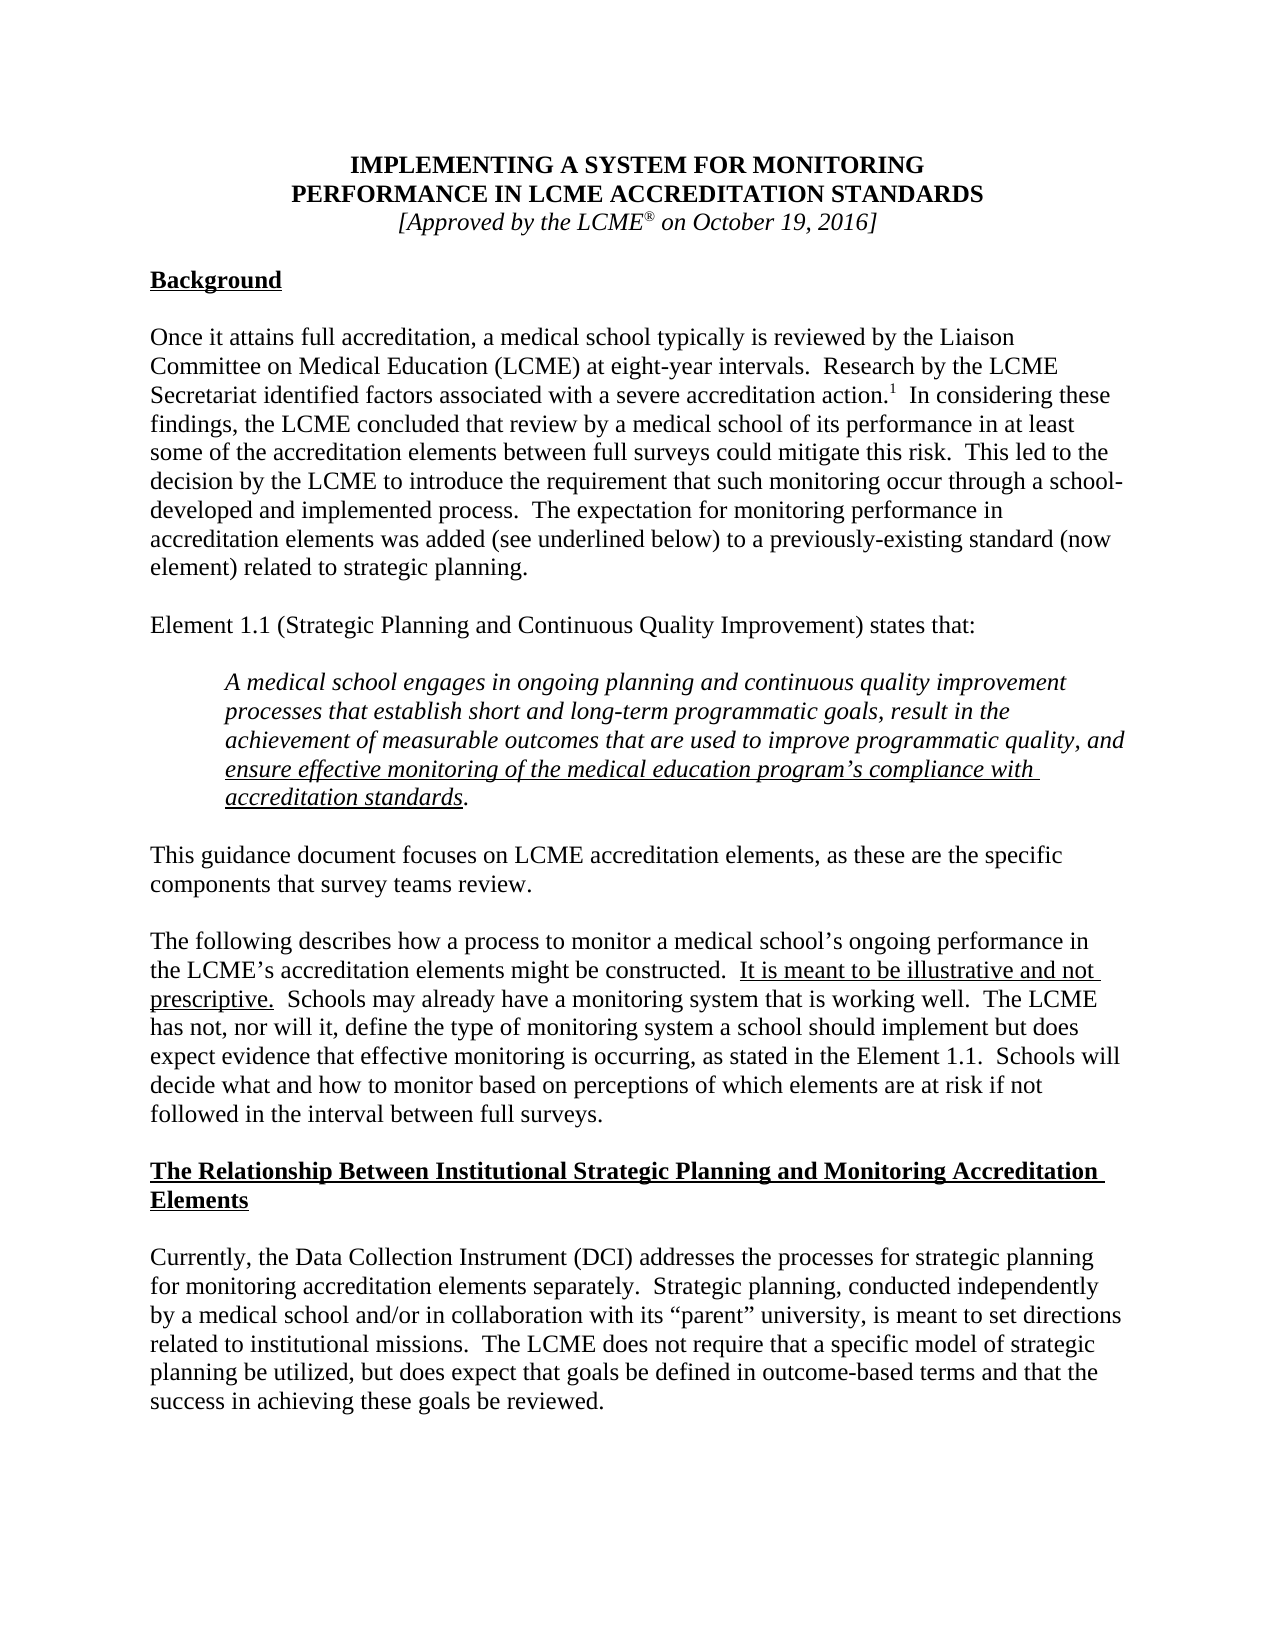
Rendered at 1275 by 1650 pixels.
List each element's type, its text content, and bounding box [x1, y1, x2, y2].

text The Relationship Between Institutional Strategic Planning and Monitoring Accreditation Elements [150, 1156, 1125, 1214]
text PERFORMANCE IN LCME ACCREDITATION STANDARDS [150, 179, 1125, 207]
text The following describes how a process to monitor a medical school’s ongoing performance in the LCME’s accreditation elements might be constructed. It is meant to be illustrative and not prescriptive. Schools may already have a monitoring system that is working well. The LCME has not, nor will it, define the type of monitoring system a school should implement but does expect evidence that effective monitoring is occurring, as stated in the Element 1.1. Schools will decide what and how to monitor based on perceptions of which elements are at risk if not followed in the interval between full surveys. [150, 926, 1125, 1127]
text Once it attains full accreditation, a medical school typically is reviewed by the Liaison Committee on Medical Education (LCME) at eight-year intervals. Research by the LCME Secretariat identified factors associated with a severe accreditation action.1 In considering these findings, the LCME concluded that review by a medical school of its performance in at least some of the accreditation elements between full surveys could mitigate this risk. This led to the decision by the LCME to introduce the requirement that such monitoring occur through a school-developed and implemented process. The expectation for monitoring performance in accreditation elements was added (see underlined below) to a previously-existing standard (now element) related to strategic planning. [150, 322, 1125, 581]
text IMPLEMENTING A SYSTEM FOR MONITORING [150, 150, 1125, 179]
text Element 1.1 (Strategic Planning and Continuous Quality Improvement) states that: [150, 610, 1125, 639]
text Currently, the Data Collection Instrument (DCI) addresses the processes for strategic planning for monitoring accreditation elements separately. Strategic planning, conducted independently by a medical school and/or in collaboration with its “parent” university, is meant to set directions related to institutional missions. The LCME does not require that a specific model of strategic planning be utilized, but does expect that goals be defined in outcome-based terms and that the success in achieving these goals be reviewed. [150, 1242, 1125, 1415]
text [Approved by the LCME® on October 19, 2016] [150, 207, 1125, 236]
text This guidance document focuses on LCME accreditation elements, as these are the specific components that survey teams review. [150, 840, 1125, 897]
text Background [150, 265, 1125, 294]
text A medical school engages in ongoing planning and continuous quality improvement processes that establish short and long-term programmatic goals, result in the achievement of measurable outcomes that are used to improve programmatic quality, and ensure effective monitoring of the medical education program’s compliance with accreditation standards. [225, 667, 1125, 811]
